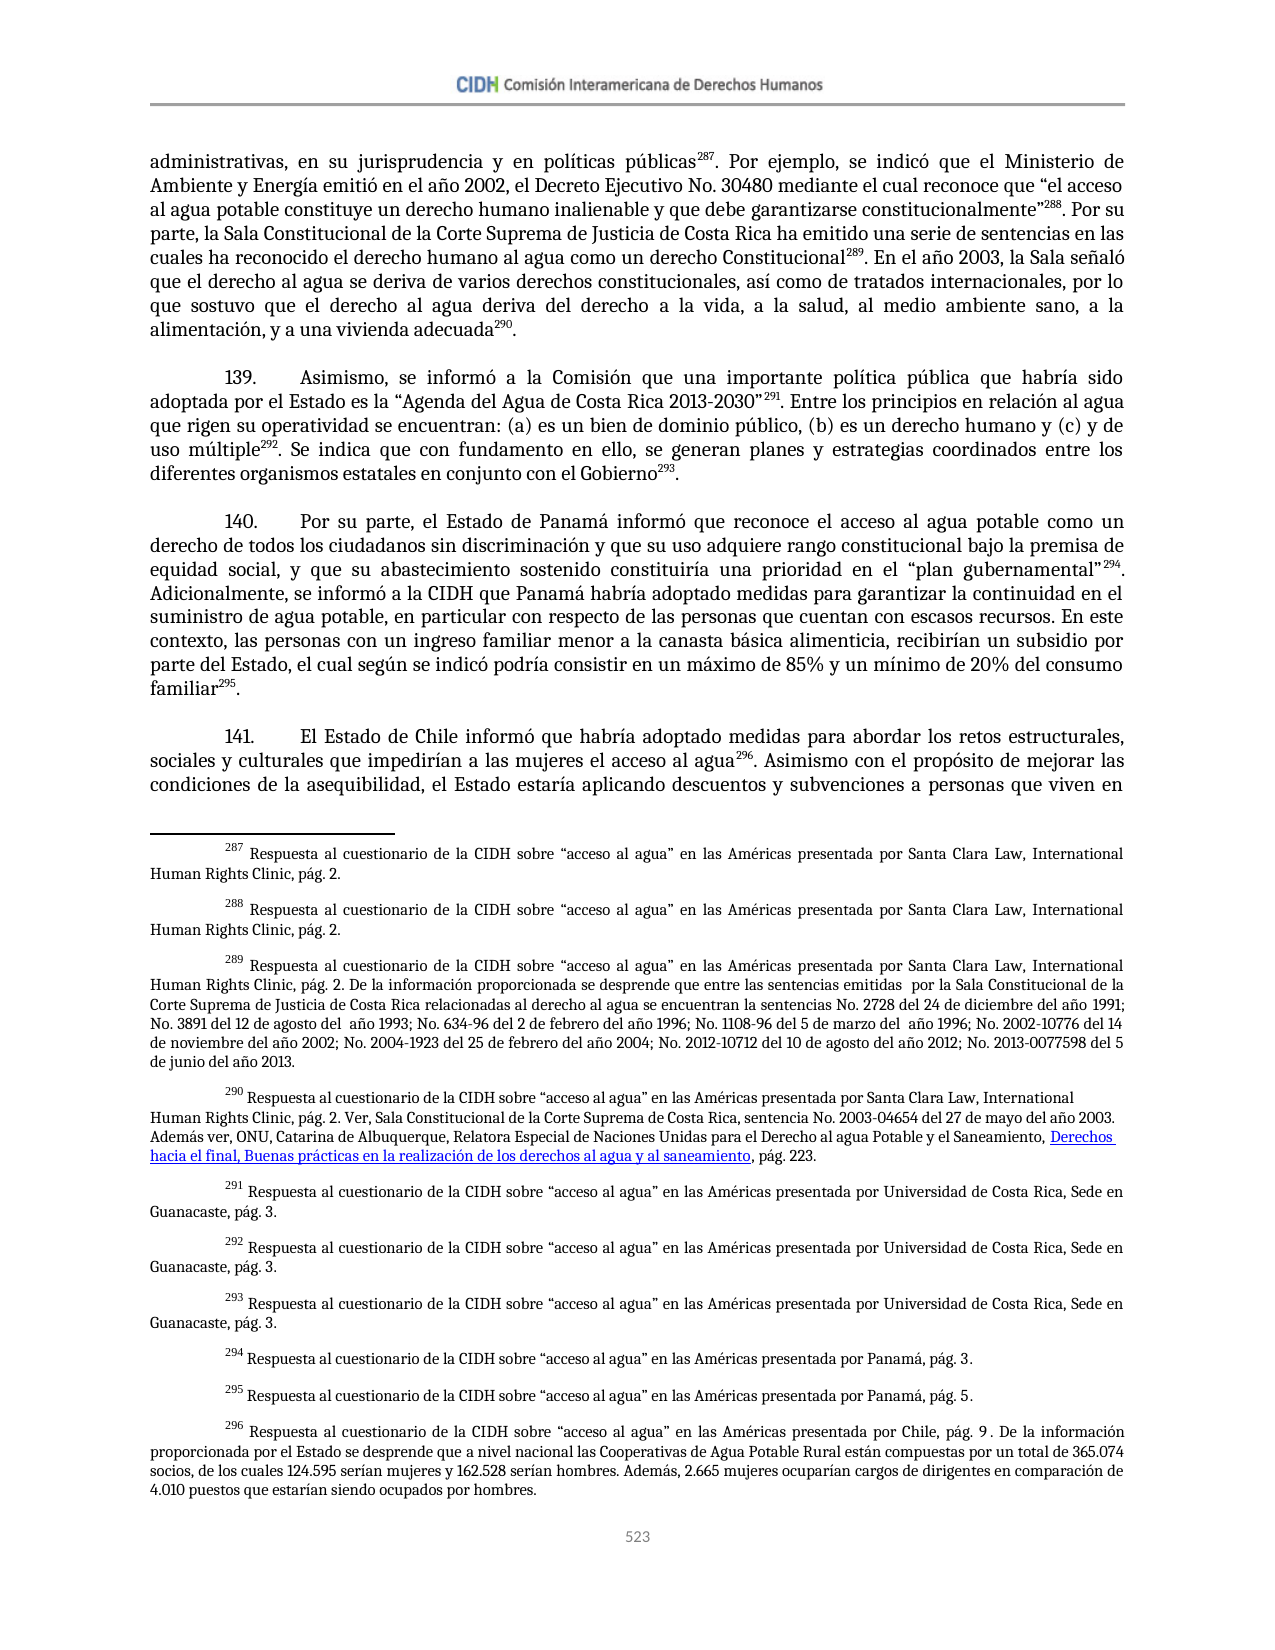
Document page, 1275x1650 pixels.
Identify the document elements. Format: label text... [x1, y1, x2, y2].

list Con respecto al Estado de Costa Rica, la CIDH recibió información en cuanto a que el mismo reconoce el derecho al agua como un derecho humano mediante diversos decretos legislativos, normas administrativas, en su jurisprudencia y en políticas públicas. Por ejemplo, se indicó que el Ministerio de Ambiente y Energía emitió en el año 2002, el Decreto Ejecutivo No. 30480 mediante el cual reconoce que “el acceso al agua potable constituye un derecho humano inalienable y que debe garantizarse constitucionalmente”. Por su parte, la Sala Constitucional de la Corte Suprema de Justicia de Costa Rica ha emitido una serie de sentencias en las cuales ha reconocido el derecho humano al agua como un derecho Constitucional. En el año 2003, la Sala señaló que el derecho al agua se deriva de varios derechos constitucionales, así como de tratados internacionales, por lo que sostuvo que el derecho al agua deriva del derecho a la vida, a la salud, al medio ambiente sano, a la alimentación, y a una vivienda adecuada. [150, 150, 1125, 342]
list El Estado de Chile informó que habría adoptado medidas para abordar los retos estructurales, sociales y culturales que impedirían a las mujeres el acceso al agua. Asimismo con el propósito de mejorar las condiciones de la asequibilidad, el Estado estaría aplicando descuentos y subvenciones a personas que viven en situación de pobreza para garantizarles el acceso al agua potable. El Estado habría establecido un subsidio al pago del consumo de agua potable y servicio de alcantarillado, el cual sería otorgado y administrado por las municipalidades, quienes serían los responsables de identificar a las personas que se beneficiarán de la subvención de acuerdo ciertos criterios preestablecidos. Por su parte, para el caso de las personas que viven en situación de pobreza extrema, Chile habría establecido un subsidio denominado “Chile Solidario”, el cual otorgaría un subsidio adicional. [150, 725, 1125, 797]
list Asimismo, se informó a la Comisión que una importante política pública que habría sido adoptada por el Estado es la “Agenda del Agua de Costa Rica 2013-2030”. Entre los principios en relación al agua que rigen su operatividad se encuentran: (a) es un bien de dominio público, (b) es un derecho humano y (c) y de uso múltiple. Se indica que con fundamento en ello, se generan planes y estrategias coordinados entre los diferentes organismos estatales en conjunto con el Gobierno. [150, 366, 1125, 485]
list Por su parte, el Estado de Panamá informó que reconoce el acceso al agua potable como un derecho de todos los ciudadanos sin discriminación y que su uso adquiere rango constitucional bajo la premisa de equidad social, y que su abastecimiento sostenido constituiría una prioridad en el “plan gubernamental”. Adicionalmente, se informó a la CIDH que Panamá habría adoptado medidas para garantizar la continuidad en el suministro de agua potable, en particular con respecto de las personas que cuentan con escasos recursos. En este contexto, las personas con un ingreso familiar menor a la canasta básica alimenticia, recibirían un subsidio por parte del Estado, el cual según se indicó podría consistir en un máximo de 85% y un mínimo de 20% del consumo familiar. [150, 509, 1125, 701]
picture [450, 75, 826, 95]
